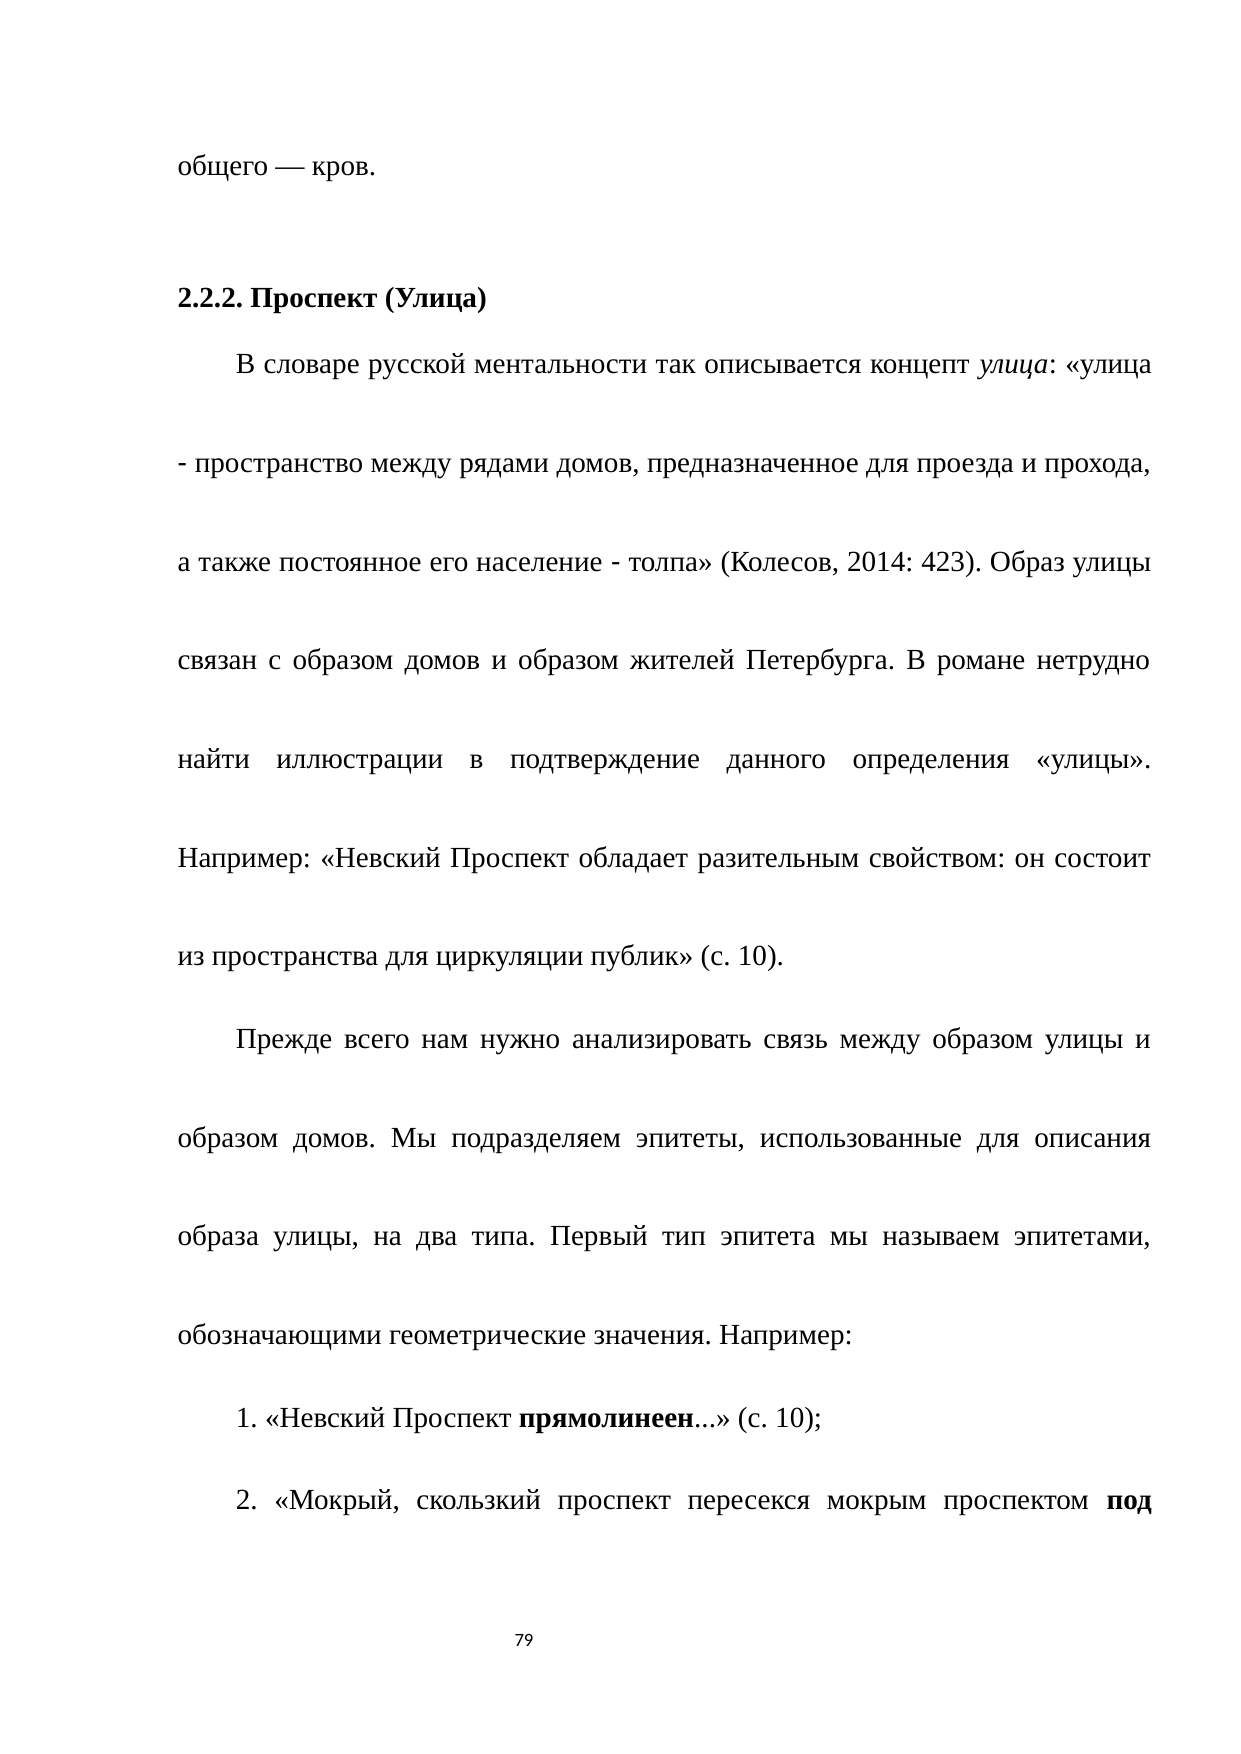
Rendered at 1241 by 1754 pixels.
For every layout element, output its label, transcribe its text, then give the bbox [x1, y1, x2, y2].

text 1. «Невский Проспект прямолинеен...» (с. 10); [177, 1384, 1152, 1449]
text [177, 132, 1152, 198]
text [177, 1466, 1152, 1532]
text Прежде всего нам нужно анализировать связь между образом улицы и образом домов. Мы подразделяем эпитеты, использованные для описания образа улицы, на два типа. Первый тип эпитета мы называем эпитетами, обозначающими геометрические значения. Например: [177, 1005, 1152, 1367]
text В словаре русской ментальности так описывается концепт улица: «улица - пространство между рядами домов, предназначенное для проезда и прохода, а также постоянное его население - толпа» (Колесов, 2014: 423). Образ улицы связан с образом домов и образом жителей Петербурга. В романе нетрудно найти иллюстрации в подтверждение данного определения «улицы». Например: «Невский Проспект обладает разительным свойством: он состоит из пространства для циркуляции публик» (с. 10). [177, 330, 1152, 988]
text 2.2.2. Проспект (Улица) [177, 264, 1152, 330]
